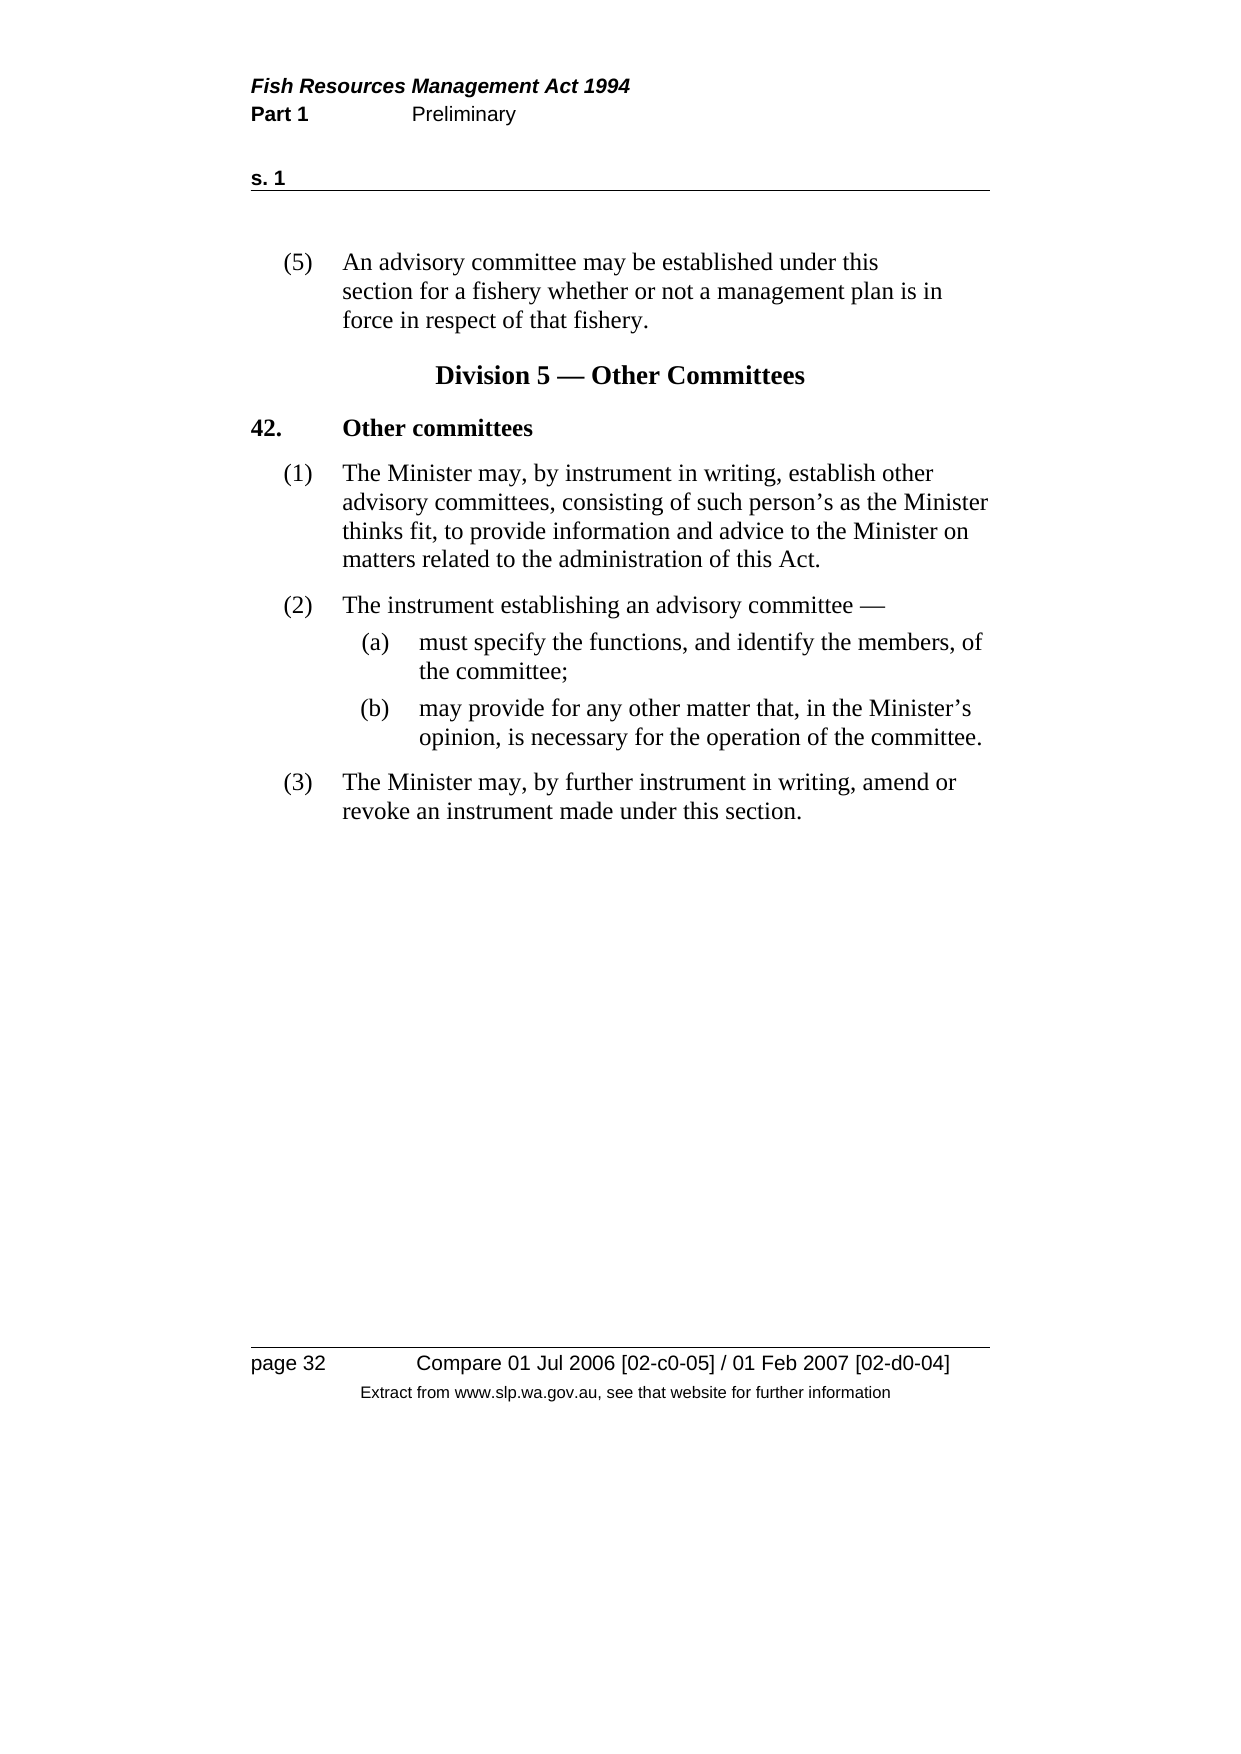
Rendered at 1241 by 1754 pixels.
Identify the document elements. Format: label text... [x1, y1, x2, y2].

text (2) The instrument establishing an advisory committee — [251, 590, 990, 619]
subtitle Division 5 — Other Committees [251, 359, 990, 390]
text (1) The Minister may, by instrument in writing, establish other advisory committees, consisting of such person’s as the Minister thinks fit, to provide information and advice to the Minister on matters related to the administration of this Act. [251, 458, 990, 573]
text (5) An advisory committee may be established under this section for a fishery whether or not a management plan is in force in respect of that fishery. [251, 247, 990, 334]
subtitle 42. Other committees [251, 413, 990, 442]
text (b) may provide for any other matter that, in the Minister’s opinion, is necessary for the operation of the committee. [251, 693, 990, 750]
text (3) The Minister may, by further instrument in writing, amend or revoke an instrument made under this section. [251, 767, 990, 824]
text (a) must specify the functions, and identify the members, of the committee; [251, 627, 990, 684]
